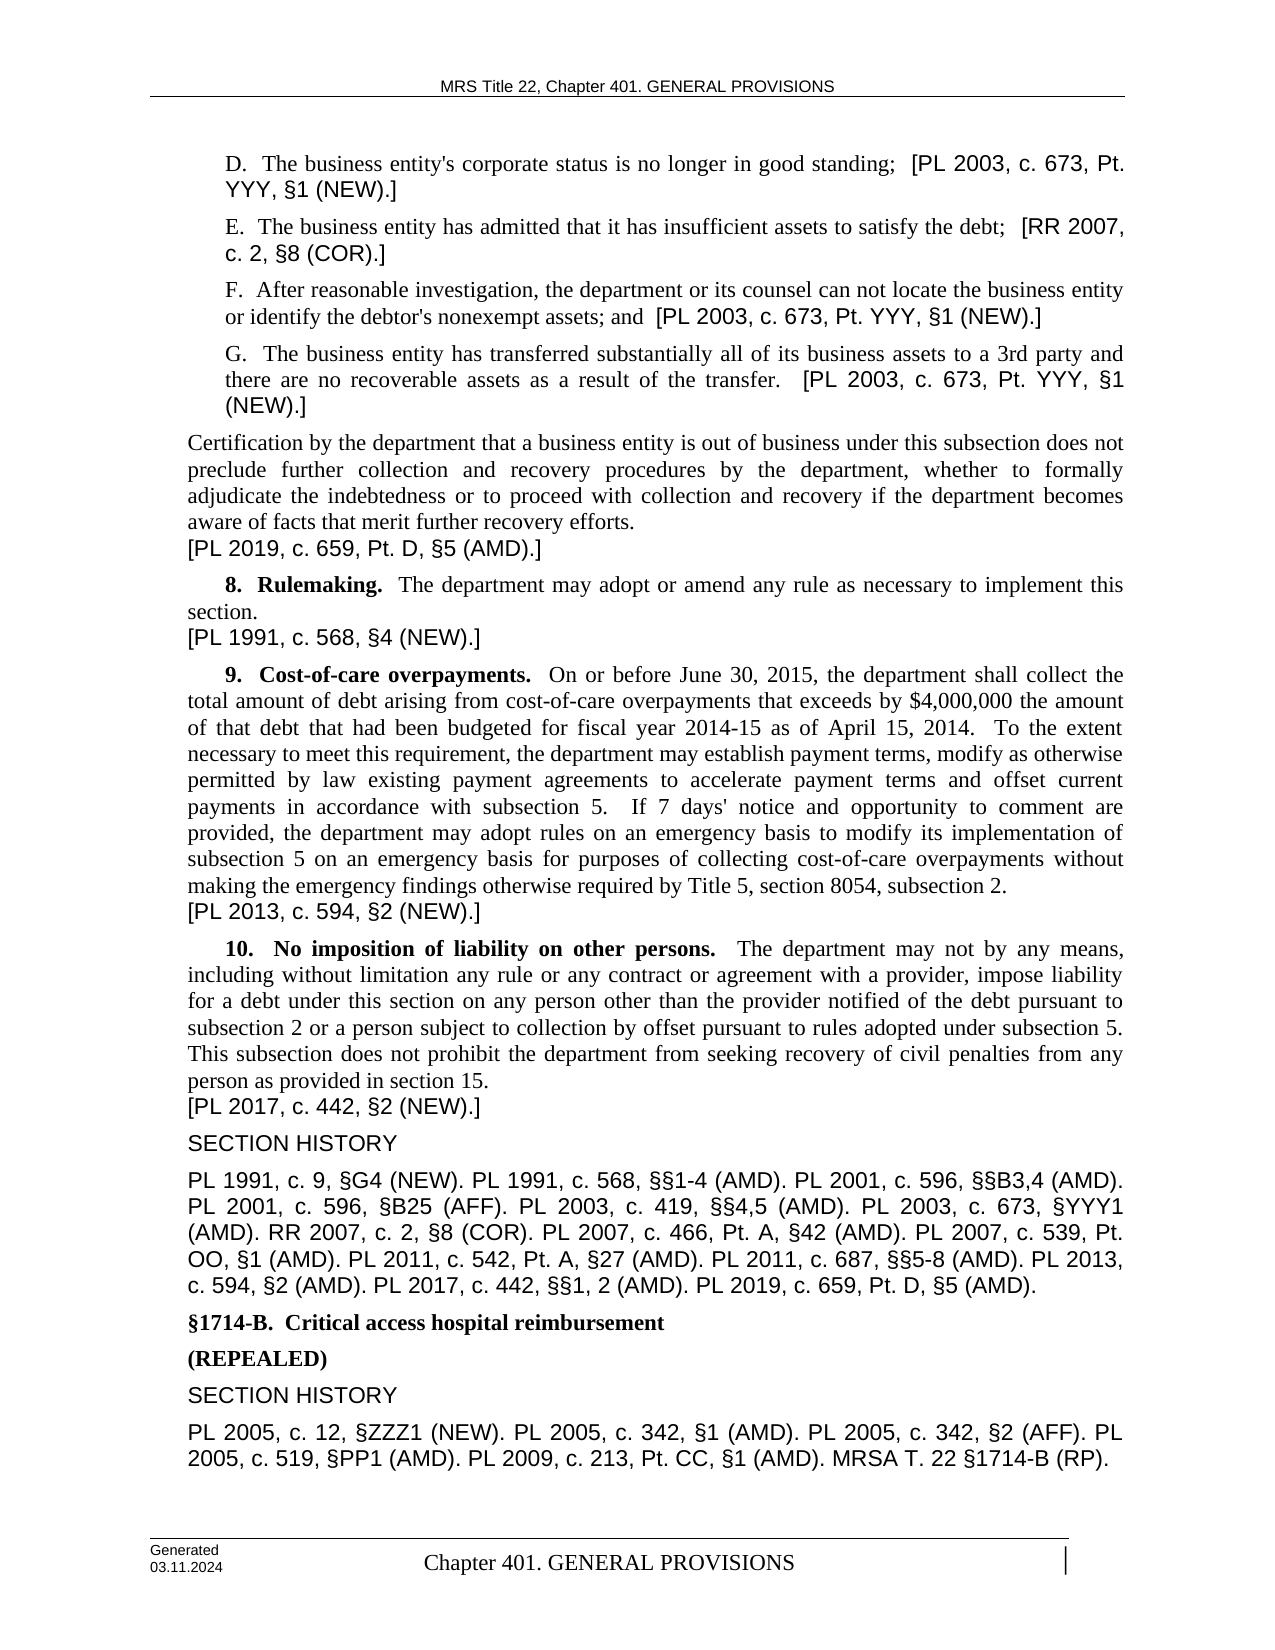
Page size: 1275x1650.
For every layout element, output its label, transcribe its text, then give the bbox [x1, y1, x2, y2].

text [PL 1991, c. 568, §4 (NEW).] [187, 624, 1125, 651]
text [PL 2017, c. 442, §2 (NEW).] [187, 1093, 1125, 1119]
text SECTION HISTORY [187, 1382, 1125, 1409]
text PL 1991, c. 9, §G4 (NEW). PL 1991, c. 568, §§1-4 (AMD). PL 2001, c. 596, §§B3,4 (AMD). PL 2001, c. 596, §B25 (AFF). PL 2003, c. 419, §§4,5 (AMD). PL 2003, c. 673, §YYY1 (AMD). RR 2007, c. 2, §8 (COR). PL 2007, c. 466, Pt. A, §42 (AMD). PL 2007, c. 539, Pt. OO, §1 (AMD). PL 2011, c. 542, Pt. A, §27 (AMD). PL 2011, c. 687, §§5-8 (AMD). PL 2013, c. 594, §2 (AMD). PL 2017, c. 442, §§1, 2 (AMD). PL 2019, c. 659, Pt. D, §5 (AMD). [187, 1167, 1125, 1298]
text G. The business entity has transferred substantially all of its business assets to a 3rd party and there are no recoverable assets as a result of the transfer. [PL 2003, c. 673, Pt. YYY, §1 (NEW).] [225, 340, 1125, 419]
text E. The business entity has admitted that it has insufficient assets to satisfy the debt; [RR 2007, c. 2, §8 (COR).] [225, 213, 1125, 266]
text 10. No imposition of liability on other persons. The department may not by any means, including without limitation any rule or any contract or agreement with a provider, impose liability for a debt under this section on any person other than the provider notified of the debt pursuant to subsection 2 or a person subject to collection by offset pursuant to rules adopted under subsection 5. This subsection does not prohibit the department from seeking recovery of civil penalties from any person as provided in section 15. [187, 935, 1125, 1093]
text Certification by the department that a business entity is out of business under this subsection does not preclude further collection and recovery procedures by the department, whether to formally adjudicate the indebtedness or to proceed with collection and recovery if the department becomes aware of facts that merit further recovery efforts. [187, 429, 1125, 535]
text §1714-B. Critical access hospital reimbursement [187, 1309, 1125, 1335]
text D. The business entity's corporate status is no longer in good standing; [PL 2003, c. 673, Pt. YYY, §1 (NEW).] [225, 150, 1125, 203]
text (REPEALED) [187, 1346, 1125, 1372]
text 9. Cost-of-care overpayments. On or before June 30, 2015, the department shall collect the total amount of debt arising from cost-of-care overpayments that exceeds by $4,000,000 the amount of that debt that had been budgeted for fiscal year 2014-15 as of April 15, 2014. To the extent necessary to meet this requirement, the department may establish payment terms, modify as otherwise permitted by law existing payment agreements to accelerate payment terms and offset current payments in accordance with subsection 5. If 7 days' notice and opportunity to comment are provided, the department may adopt rules on an emergency basis to modify its implementation of subsection 5 on an emergency basis for purposes of collecting cost-of-care overpayments without making the emergency findings otherwise required by Title 5, section 8054, subsection 2. [187, 661, 1125, 898]
text F. After reasonable investigation, the department or its counsel can not locate the business entity or identify the debtor's nonexempt assets; and [PL 2003, c. 673, Pt. YYY, §1 (NEW).] [225, 276, 1125, 329]
text [PL 2019, c. 659, Pt. D, §5 (AMD).] [187, 535, 1125, 561]
text 8. Rulemaking. The department may adopt or amend any rule as necessary to implement this section. [187, 571, 1125, 624]
text SECTION HISTORY [187, 1130, 1125, 1156]
text PL 2005, c. 12, §ZZZ1 (NEW). PL 2005, c. 342, §1 (AMD). PL 2005, c. 342, §2 (AFF). PL 2005, c. 519, §PP1 (AMD). PL 2009, c. 213, Pt. CC, §1 (AMD). MRSA T. 22 §1714-B (RP). [187, 1419, 1125, 1472]
text [PL 2013, c. 594, §2 (NEW).] [187, 898, 1125, 924]
